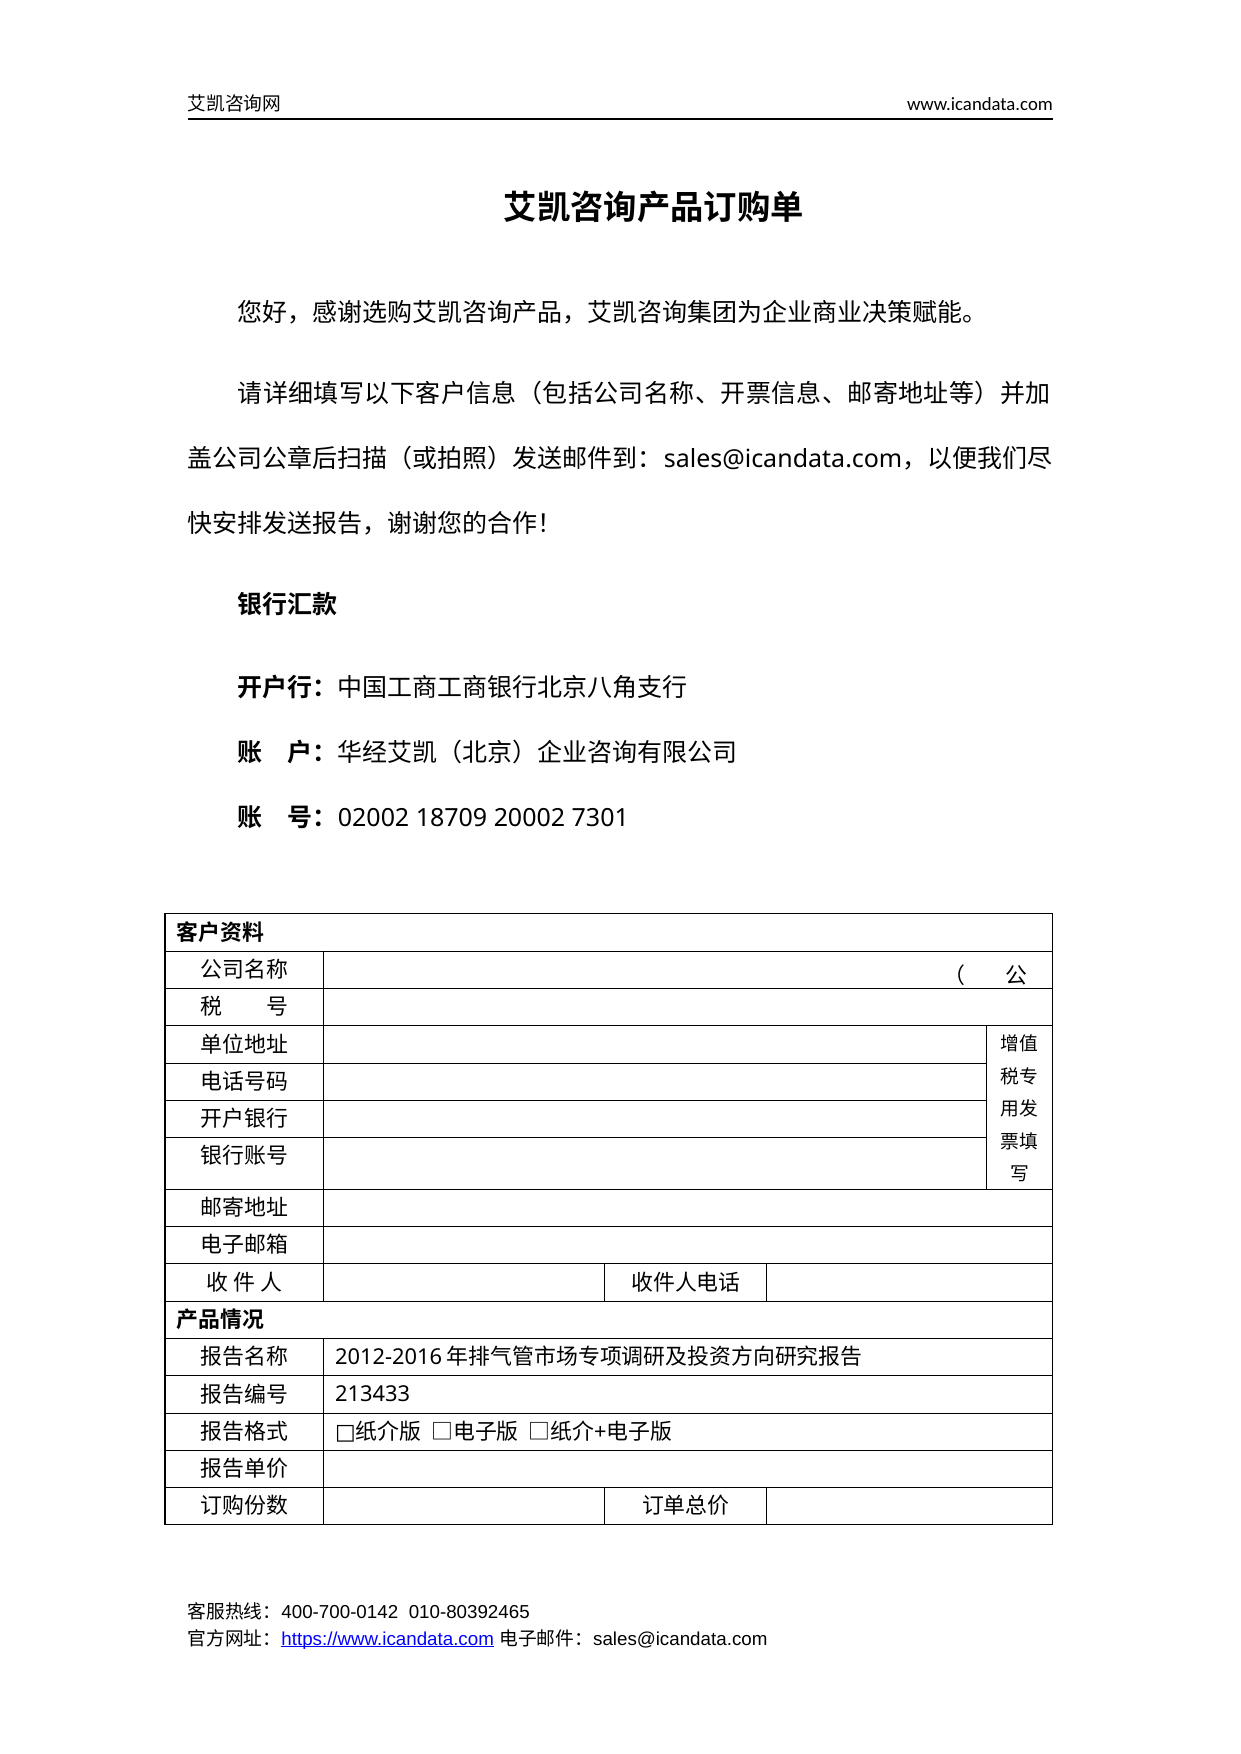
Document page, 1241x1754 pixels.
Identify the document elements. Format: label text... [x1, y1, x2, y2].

table_cell [324, 1101, 986, 1137]
table_cell 收 件 人 [166, 1264, 323, 1301]
table_cell 单位地址 [166, 1026, 323, 1062]
table_cell 公司名称 [166, 952, 323, 988]
table_cell 2012-2016年排气管市场专项调研及投资方向研究报告 [324, 1339, 1052, 1375]
table_cell 增值税专用发票填写 [987, 1026, 1052, 1189]
table_cell 收件人电话 [605, 1264, 766, 1301]
table_cell 电子邮箱 [166, 1227, 323, 1263]
table_cell 报告单价 [166, 1451, 323, 1487]
text 银行汇款 [187, 570, 1053, 635]
text 账 户：华经艾凯（北京）企业咨询有限公司 [187, 718, 1053, 783]
table_cell [324, 1264, 604, 1301]
table_cell 银行账号 [166, 1138, 323, 1189]
table_cell 报告名称 [166, 1339, 323, 1375]
table_cell [767, 1488, 1052, 1524]
table_cell 产品情况 [166, 1302, 1052, 1338]
table_cell [324, 1026, 986, 1062]
table_cell 开户银行 [166, 1101, 323, 1137]
table_cell 订单总价 [605, 1488, 766, 1524]
table_cell [324, 1488, 604, 1524]
table_cell □纸介版 □电子版 □纸介+电子版 [324, 1414, 1052, 1450]
table_cell [324, 1451, 1052, 1487]
table_cell 订购份数 [166, 1488, 323, 1524]
table_cell 税 号 [166, 989, 323, 1025]
table_cell [324, 1190, 1052, 1226]
table_cell 报告格式 [166, 1414, 323, 1450]
table_cell 报告编号 [166, 1376, 323, 1412]
table_cell 邮寄地址 [166, 1190, 323, 1226]
table_cell 213433 [324, 1376, 1052, 1412]
text 账 号：02002 18709 20002 7301 [187, 783, 1053, 848]
text 请详细填写以下客户信息（包括公司名称、开票信息、邮寄地址等）并加盖公司公章后扫描（或拍照）发送邮件到：sales@icandata.com，以便我们尽快安排发送报告，谢谢您的合作！ [187, 359, 1053, 554]
table_cell [324, 1064, 986, 1100]
table_cell [324, 1227, 1052, 1263]
table_header 客户资料 [166, 914, 1052, 951]
text 您好，感谢选购艾凯咨询产品，艾凯咨询集团为企业商业决策赋能。 [187, 278, 1053, 343]
table_cell 电话号码 [166, 1064, 323, 1100]
table_cell [324, 952, 1052, 988]
text 艾凯咨询产品订购单 [187, 172, 1053, 237]
text 开户行：中国工商工商银行北京八角支行 [187, 653, 1053, 718]
table_cell [767, 1264, 1052, 1301]
table_cell [324, 989, 1052, 1025]
table_cell [324, 1138, 986, 1189]
